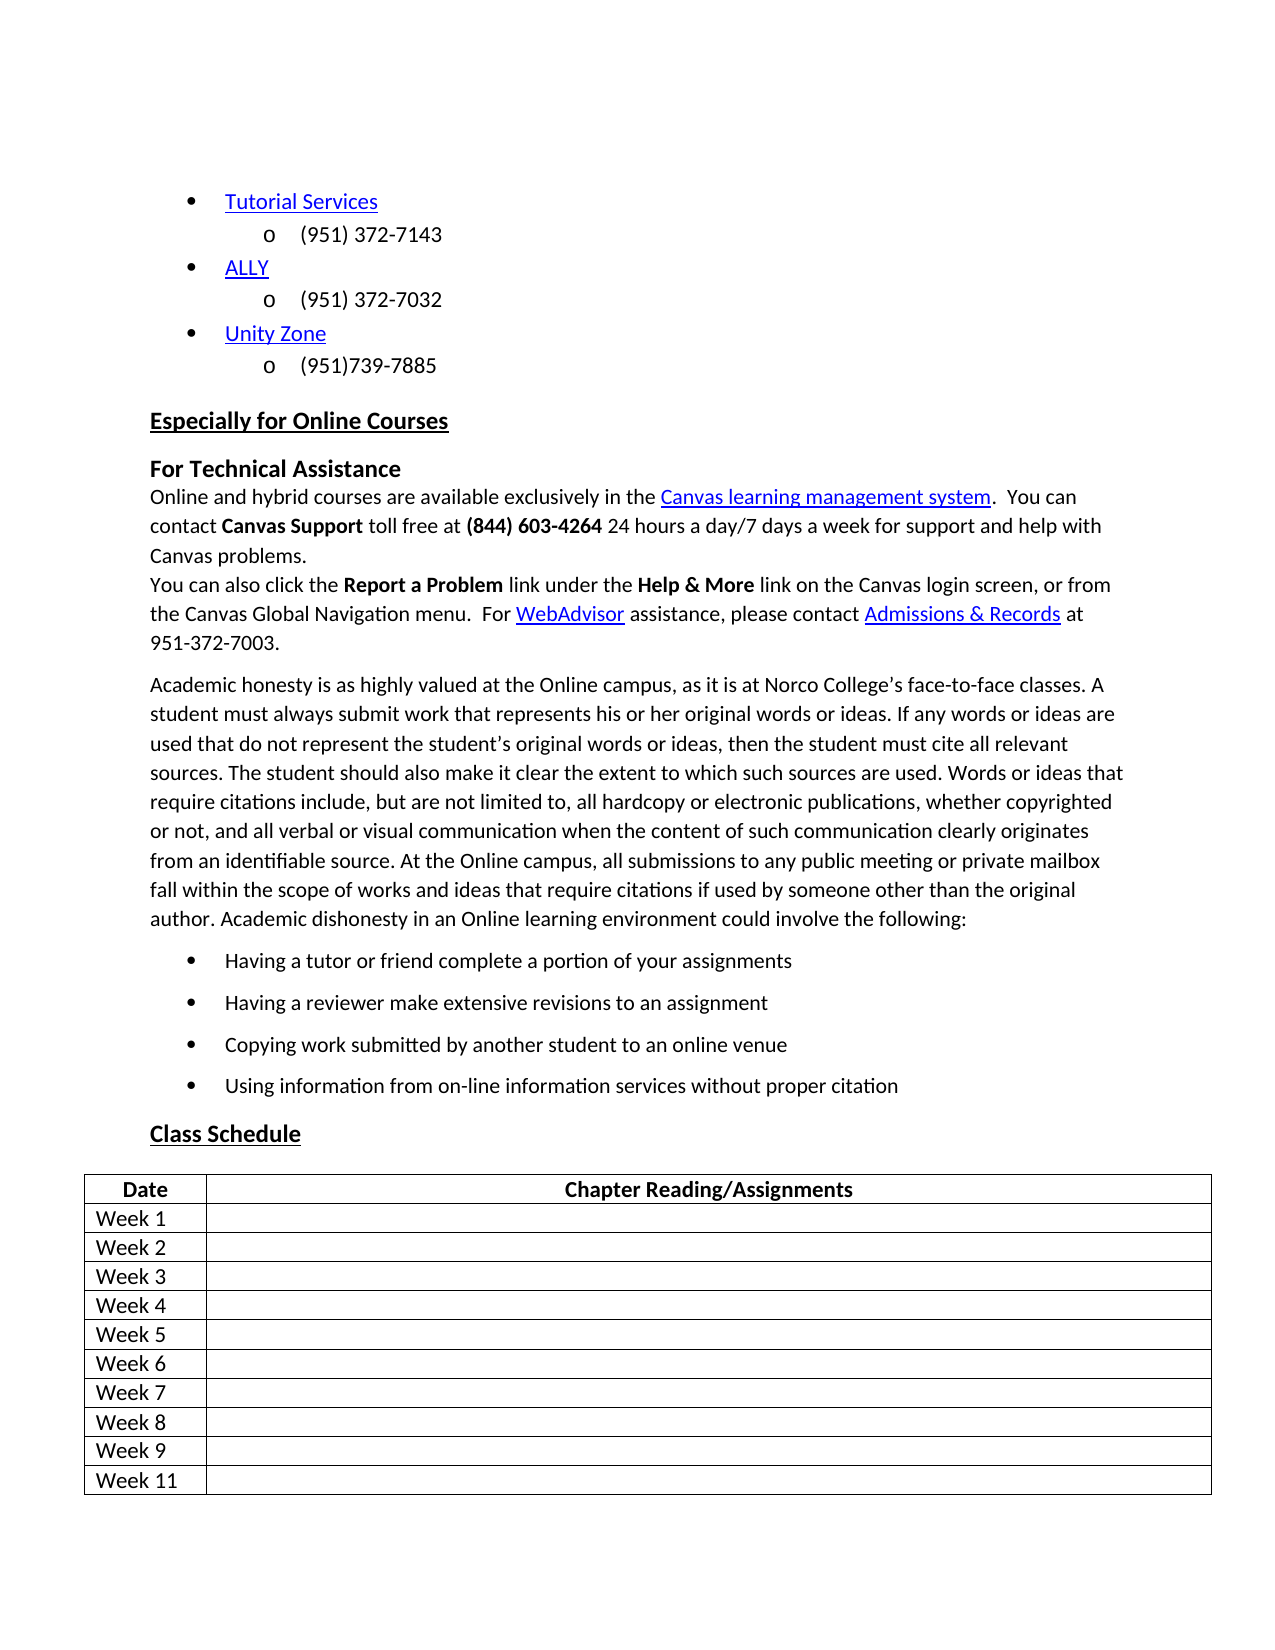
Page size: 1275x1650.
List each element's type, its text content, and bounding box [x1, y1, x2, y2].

list ALLY [187, 253, 1125, 281]
table_cell [207, 1320, 1211, 1348]
table_cell [207, 1262, 1211, 1290]
table_cell Week 2 [85, 1233, 206, 1261]
text Online and hybrid courses are available exclusively in the Canvas learning management system. You can contact Canvas Support toll free at (844) 603-4264 24 hours a day/7 days a week for support and help with Canvas problems. You can also click the Report a Problem link under the Help & More link on the Canvas login screen, or from the Canvas Global Navigation menu. For WebAdvisor assistance, please contact Admissions & Records at 951-372-7003. [150, 483, 1125, 656]
list Tutorial Services [187, 187, 1125, 216]
table_header Date [85, 1175, 206, 1203]
list Copying work submitted by another student to an online venue [187, 1031, 1125, 1057]
text Academic honesty is as highly valued at the Online campus, as it is at Norco College’s face-to-face classes. A student must always submit work that represents his or her original words or ideas. If any words or ideas are used that do not represent the student’s original words or ideas, then the student must cite all relevant sources. The student should also make it clear the extent to which such sources are used. Words or ideas that require citations include, but are not limited to, all hardcopy or electronic publications, whether copyrighted or not, and all verbal or visual communication when the content of such communication clearly originates from an identifiable source. At the Online campus, all submissions to any public meeting or private mailbox fall within the scope of works and ideas that require citations if used by someone other than the original author. Academic dishonesty in an Online learning environment could involve the following: [150, 671, 1125, 932]
table_cell Week 7 [85, 1379, 206, 1407]
subtitle Class Schedule [150, 1118, 1125, 1149]
table_cell Week 5 [85, 1320, 206, 1348]
table_cell Week 8 [85, 1408, 206, 1436]
table_cell Week 6 [85, 1350, 206, 1377]
table_cell [207, 1408, 1211, 1436]
table_cell [207, 1350, 1211, 1377]
table_cell Week 4 [85, 1291, 206, 1319]
table_cell Week 3 [85, 1262, 206, 1290]
subtitle For Technical Assistance [150, 453, 1125, 483]
list Having a reviewer make extensive revisions to an assignment [187, 989, 1125, 1016]
table_cell [207, 1437, 1211, 1465]
table_header Chapter Reading/Assignments [207, 1175, 1211, 1203]
list (951)739-7885 [262, 351, 1125, 380]
table_cell [207, 1233, 1211, 1261]
table_cell Week 11 [85, 1466, 206, 1494]
subtitle Especially for Online Courses [150, 406, 1125, 436]
list Unity Zone [187, 319, 1125, 347]
table_cell [207, 1379, 1211, 1407]
table_cell [207, 1466, 1211, 1494]
table_cell Week 1 [85, 1204, 206, 1232]
table_cell Week 9 [85, 1437, 206, 1465]
list Using information from on-line information services without proper citation [187, 1073, 1125, 1099]
list Having a tutor or friend complete a portion of your assignments [187, 947, 1125, 974]
table_cell [207, 1291, 1211, 1319]
list (951) 372-7143 [262, 220, 1125, 249]
list (951) 372-7032 [262, 285, 1125, 314]
table_cell [207, 1204, 1211, 1232]
